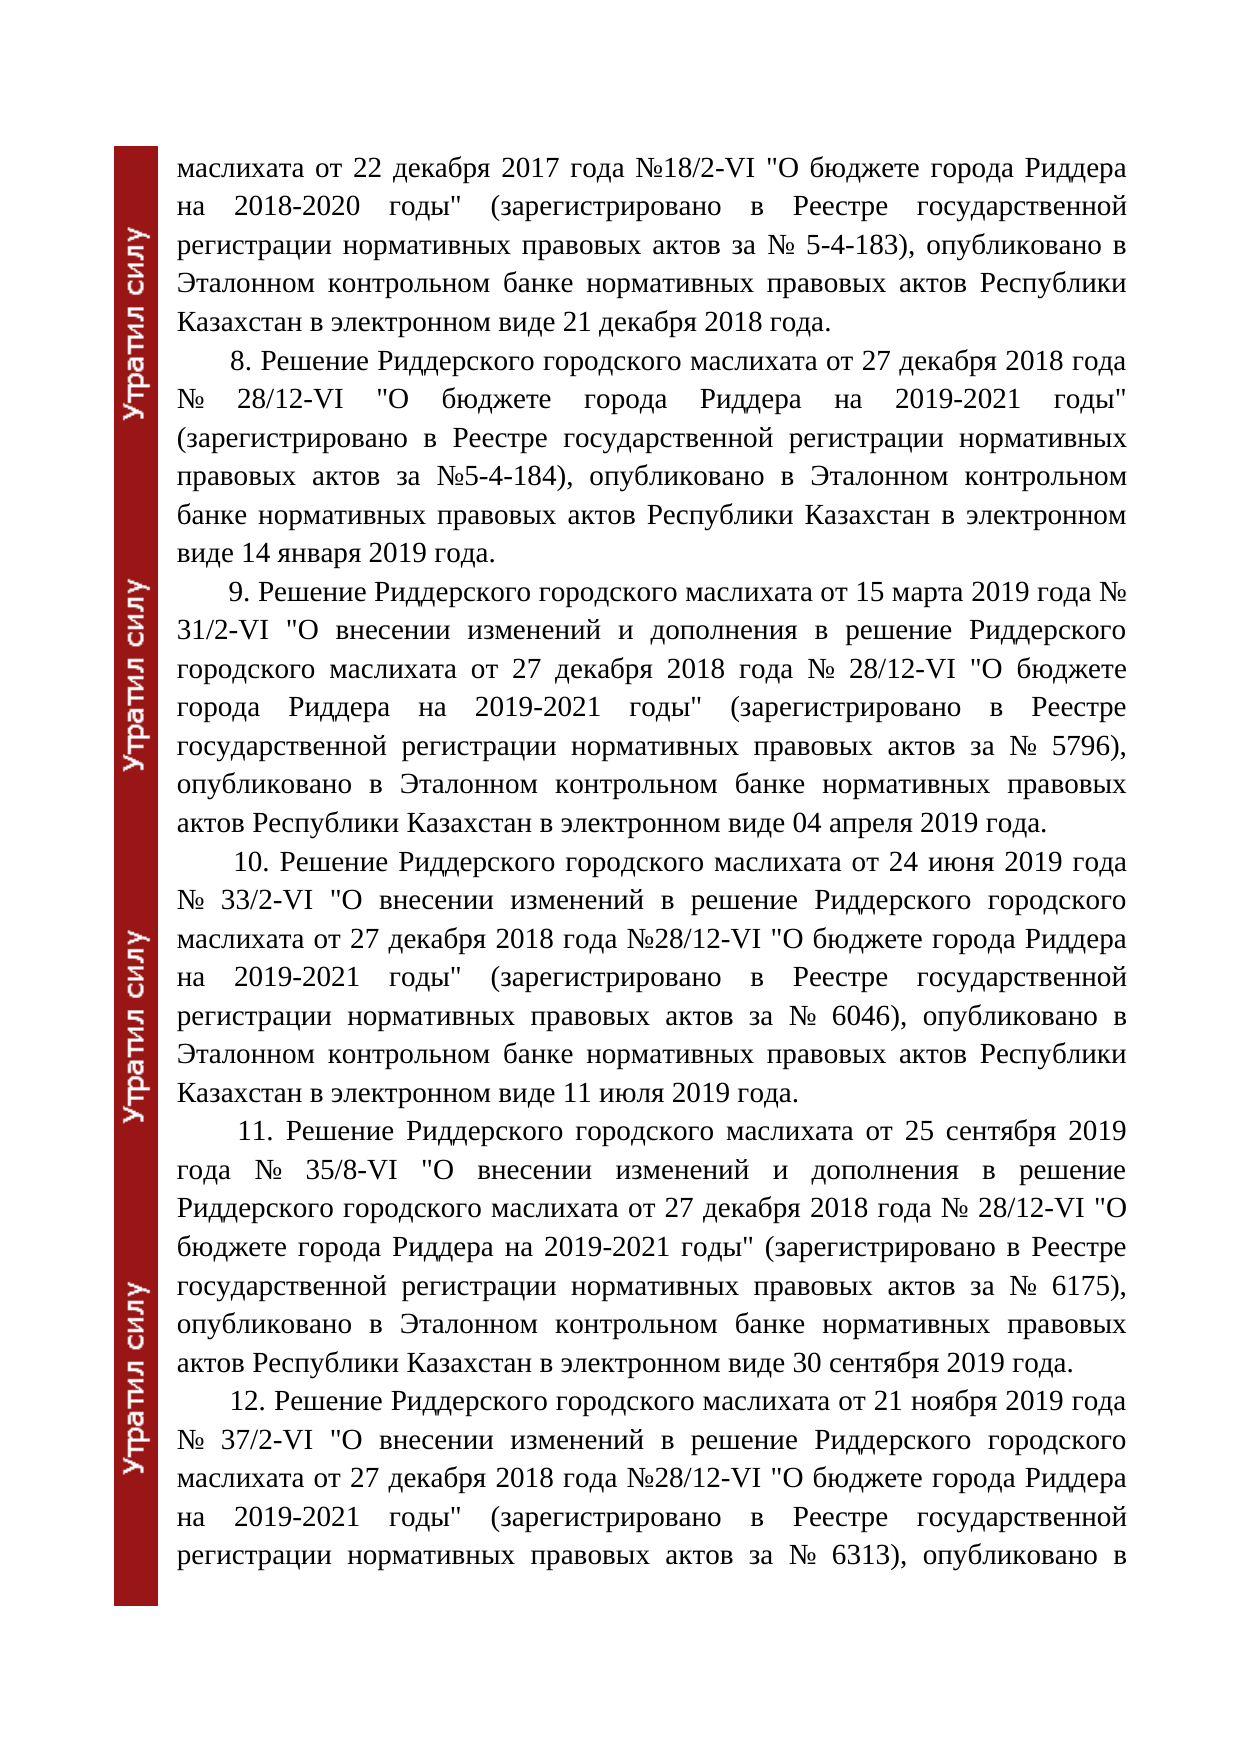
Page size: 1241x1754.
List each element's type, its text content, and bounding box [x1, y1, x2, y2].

text 10. Решение Риддерского городского маслихата от 24 июня 2019 года № 33/2-VI "О внесении изменений в решение Риддерского городского маслихата от 27 декабря 2018 года №28/12-VI "О бюджете города Риддера на 2019-2021 годы" (зарегистрировано в Реестре государственной регистрации нормативных правовых актов за № 6046), опубликовано в Эталонном контрольном банке нормативных правовых актов Республики Казахстан в электронном виде 11 июля 2019 года. [112, 844, 1128, 1108]
text 11. Решение Риддерского городского маслихата от 25 сентября 2019 года № 35/8-VI "О внесении изменений и дополнения в решение Риддерского городского маслихата от 27 декабря 2018 года № 28/12-VI "О бюджете города Риддера на 2019-2021 годы" (зарегистрировано в Реестре государственной регистрации нормативных правовых актов за № 6175), опубликовано в Эталонном контрольном банке нормативных правовых актов Республики Казахстан в электронном виде 30 сентября 2019 года. [112, 1113, 1128, 1378]
picture [114, 839, 158, 844]
picture [114, 1378, 158, 1383]
picture [114, 1571, 158, 1606]
text 8. Решение Риддерского городского маслихата от 27 декабря 2018 года № 28/12-VI "О бюджете города Риддера на 2019-2021 годы" (зарегистрировано в Реестре государственной регистрации нормативных правовых актов за №5-4-184), опубликовано в Эталонном контрольном банке нормативных правовых актов Республики Казахстан в электронном виде 14 января 2019 года. [112, 343, 1128, 569]
picture [114, 338, 158, 343]
picture [114, 569, 158, 574]
picture [114, 1108, 158, 1113]
picture [114, 146, 158, 150]
text 9. Решение Риддерского городского маслихата от 15 марта 2019 года № 31/2-VI "О внесении изменений и дополнения в решение Риддерского городского маслихата от 27 декабря 2018 года № 28/12-VI "О бюджете города Риддера на 2019-2021 годы" (зарегистрировано в Реестре государственной регистрации нормативных правовых актов за № 5796), опубликовано в Эталонном контрольном банке нормативных правовых актов Республики Казахстан в электронном виде 04 апреля 2019 года. [112, 574, 1128, 839]
